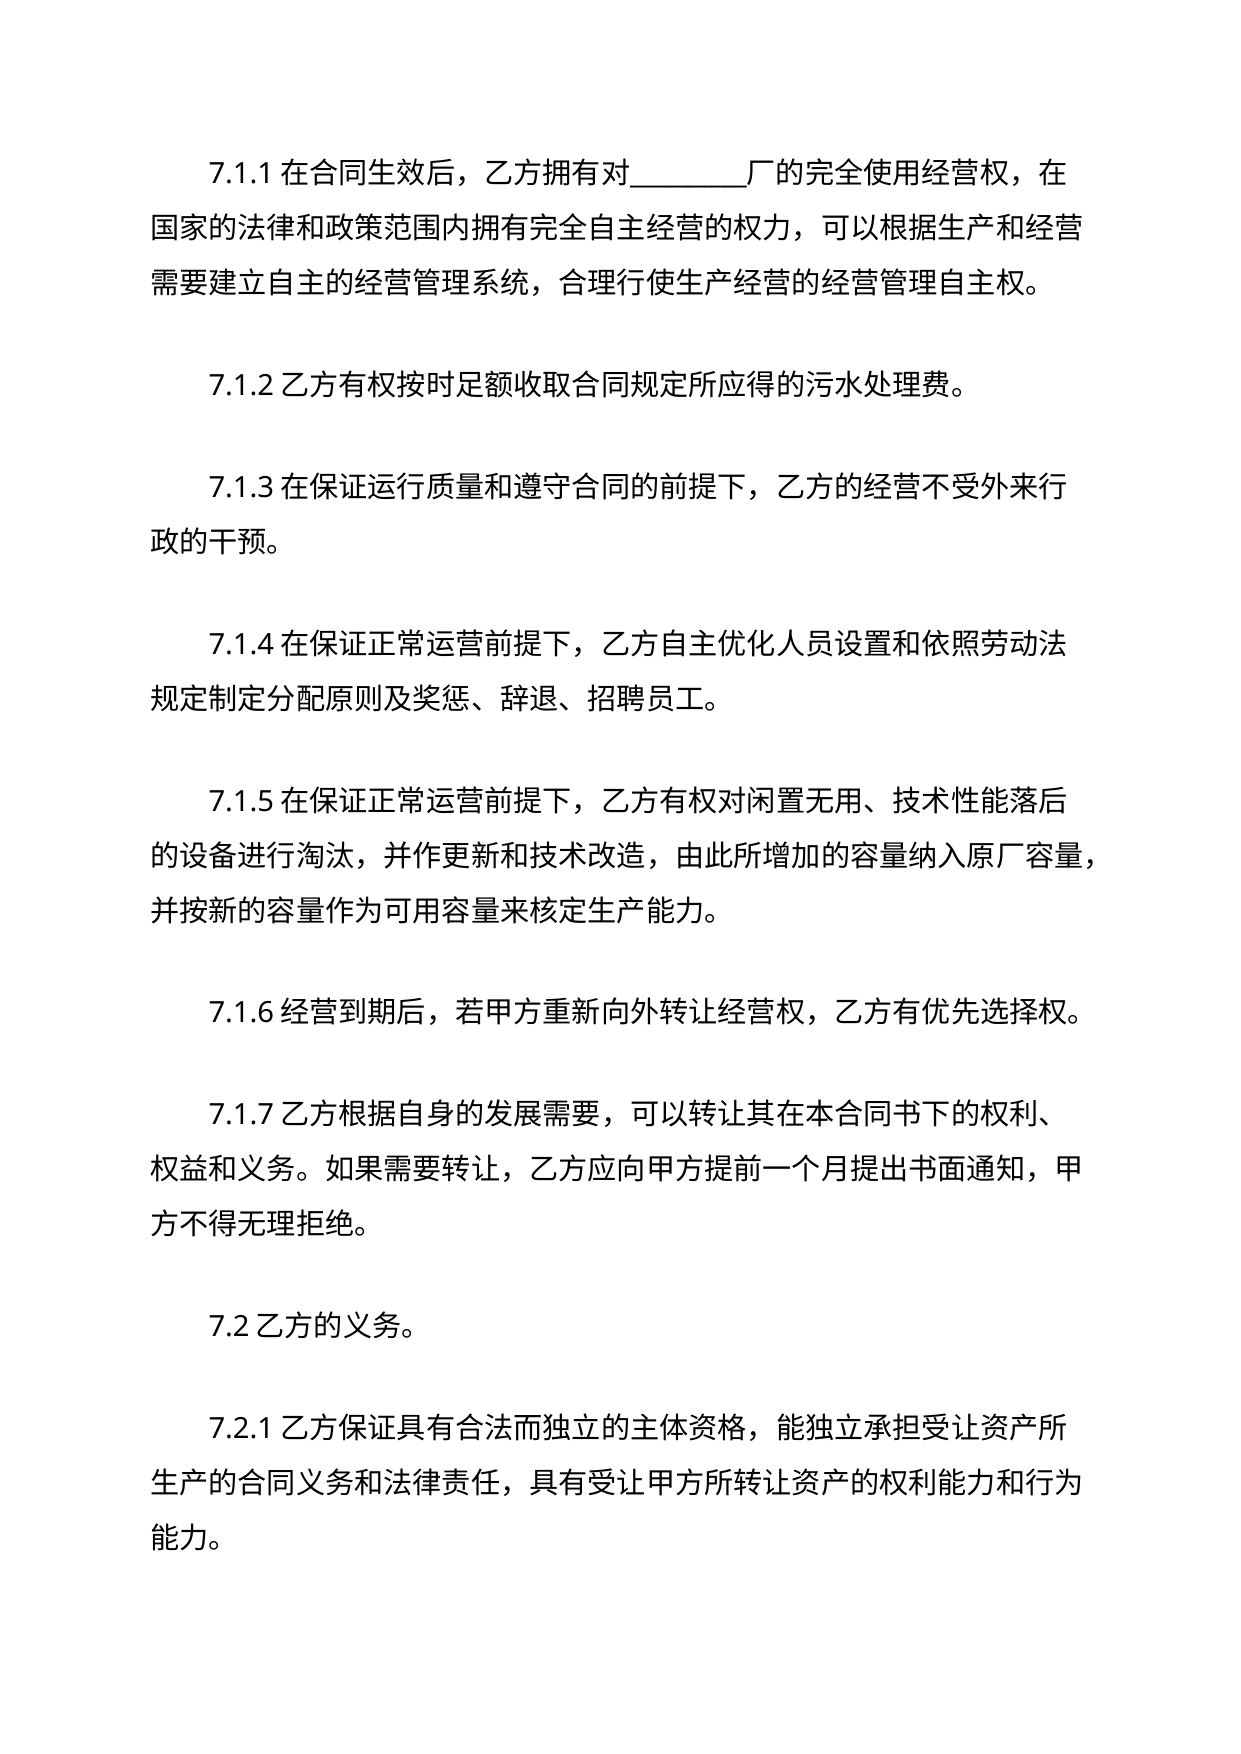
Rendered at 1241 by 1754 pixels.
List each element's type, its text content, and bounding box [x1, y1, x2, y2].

text 7.1.2乙方有权按时足额收取合同规定所应得的污水处理费。 [150, 362, 1090, 404]
text 7.1.3在保证运行质量和遵守合同的前提下，乙方的经营不受外来行政的干预。 [150, 464, 1090, 561]
text 7.1.6经营到期后，若甲方重新向外转让经营权，乙方有优先选择权。 [150, 989, 1090, 1031]
text 7.1.4在保证正常运营前提下，乙方自主优化人员设置和依照劳动法规定制定分配原则及奖惩、辞退、招聘员工。 [150, 620, 1090, 718]
text 7.2乙方的义务。 [150, 1302, 1090, 1345]
text 7.1.5在保证正常运营前提下，乙方有权对闲置无用、技术性能落后的设备进行淘汰，并作更新和技术改造，由此所增加的容量纳入原厂容量，并按新的容量作为可用容量来核定生产能力。 [150, 777, 1090, 929]
text 7.2.1乙方保证具有合法而独立的主体资格，能独立承担受让资产所生产的合同义务和法律责任，具有受让甲方所转让资产的权利能力和行为能力。 [150, 1404, 1090, 1557]
text 7.1.1在合同生效后，乙方拥有对_________厂的完全使用经营权，在国家的法律和政策范围内拥有完全自主经营的权力，可以根据生产和经营需要建立自主的经营管理系统，合理行使生产经营的经营管理自主权。 [150, 150, 1090, 302]
text 7.1.7乙方根据自身的发展需要，可以转让其在本合同书下的权利、权益和义务。如果需要转让，乙方应向甲方提前一个月提出书面通知，甲方不得无理拒绝。 [150, 1091, 1090, 1243]
